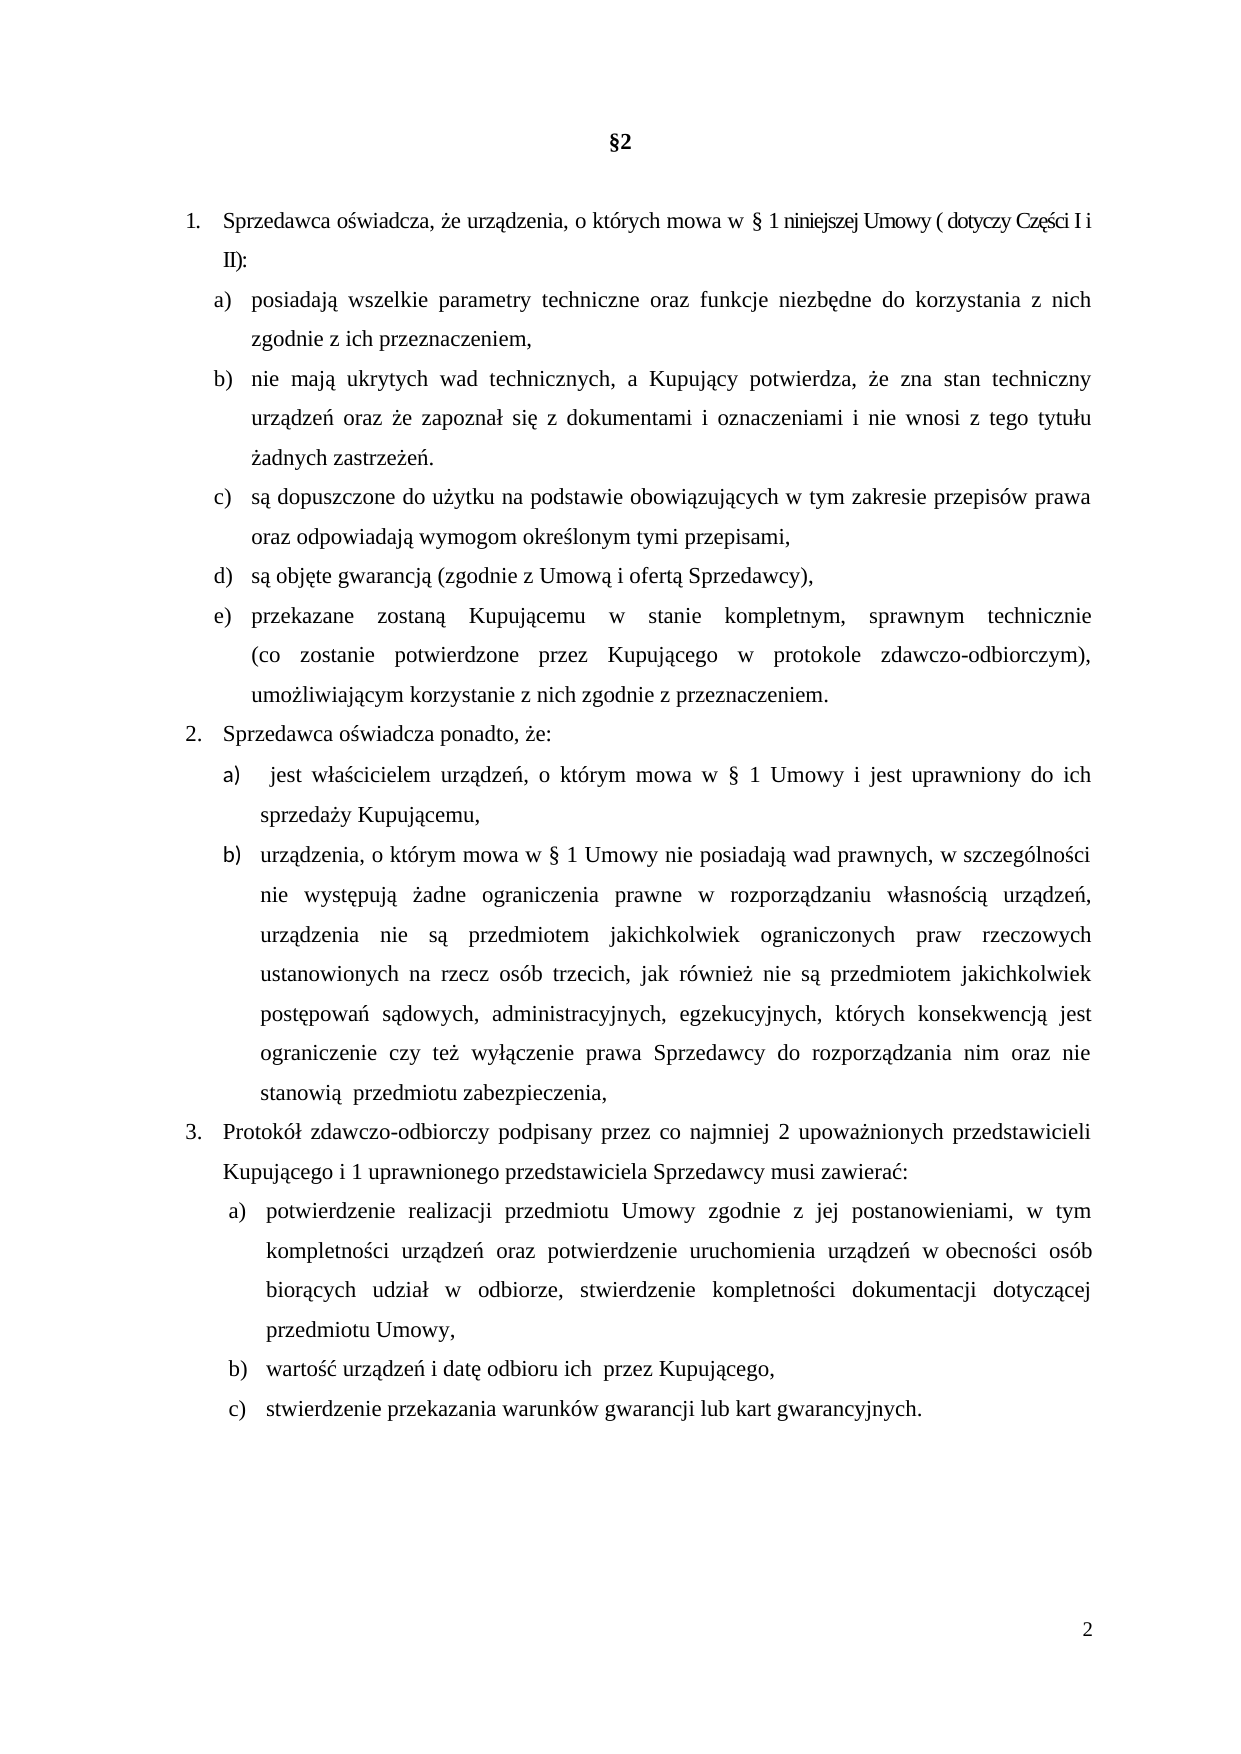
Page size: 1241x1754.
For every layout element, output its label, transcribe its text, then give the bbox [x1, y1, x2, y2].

text §2 [148, 128, 1092, 154]
list przekazane zostaną Kupującemu w stanie kompletnym, sprawnym technicznie (co zostanie potwierdzone przez Kupującego w protokole zdawczo-odbiorczym), umożliwiającym korzystanie z nich zgodnie z przeznaczeniem. [214, 602, 1092, 707]
list Protokół zdawczo-odbiorczy podpisany przez co najmniej 2 upoważnionych przedstawicieli Kupującego i 1 uprawnionego przedstawiciela Sprzedawcy musi zawierać: [185, 1118, 1092, 1184]
list Sprzedawca oświadcza, że urządzenia, o których mowa w § 1 niniejszej Umowy ( dotyczy Części I i II): [185, 207, 1092, 273]
list nie mają ukrytych wad technicznych, a Kupujący potwierdza, że zna stan techniczny urządzeń oraz że zapoznał się z dokumentami i oznaczeniami i nie wnosi z tego tytułu żadnych zastrzeżeń. [214, 365, 1092, 470]
list stwierdzenie przekazania warunków gwarancji lub kart gwarancyjnych. [228, 1395, 1092, 1421]
list potwierdzenie realizacji przedmiotu Umowy zgodnie z jej postanowieniami, w tym kompletności urządzeń oraz potwierdzenie uruchomienia urządzeń w obecności osób biorących udział w odbiorze, stwierdzenie kompletności dokumentacji dotyczącej przedmiotu Umowy, [228, 1197, 1092, 1342]
list są dopuszczone do użytku na podstawie obowiązujących w tym zakresie przepisów prawa oraz odpowiadają wymogom określonym tymi przepisami, [214, 483, 1092, 549]
list urządzenia, o którym mowa w § 1 Umowy nie posiadają wad prawnych, w szczególności nie występują żadne ograniczenia prawne w rozporządzaniu własnością urządzeń, urządzenia nie są przedmiotem jakichkolwiek ograniczonych praw rzeczowych ustanowionych na rzecz osób trzecich, jak również nie są przedmiotem jakichkolwiek postępowań sądowych, administracyjnych, egzekucyjnych, których konsekwencją jest ograniczenie czy też wyłączenie prawa Sprzedawcy do rozporządzania nim oraz nie stanowią przedmiotu zabezpieczenia, [223, 840, 1092, 1105]
list wartość urządzeń i datę odbioru ich przez Kupującego, [228, 1355, 1092, 1382]
list są objęte gwarancją (zgodnie z Umową i ofertą Sprzedawcy), [214, 562, 1092, 589]
list jest właścicielem urządzeń, o którym mowa w § 1 Umowy i jest uprawniony do ich sprzedaży Kupującemu, [223, 760, 1092, 827]
list Sprzedawca oświadcza ponadto, że: [185, 720, 1092, 747]
list posiadają wszelkie parametry techniczne oraz funkcje niezbędne do korzystania z nich zgodnie z ich przeznaczeniem, [214, 286, 1092, 352]
